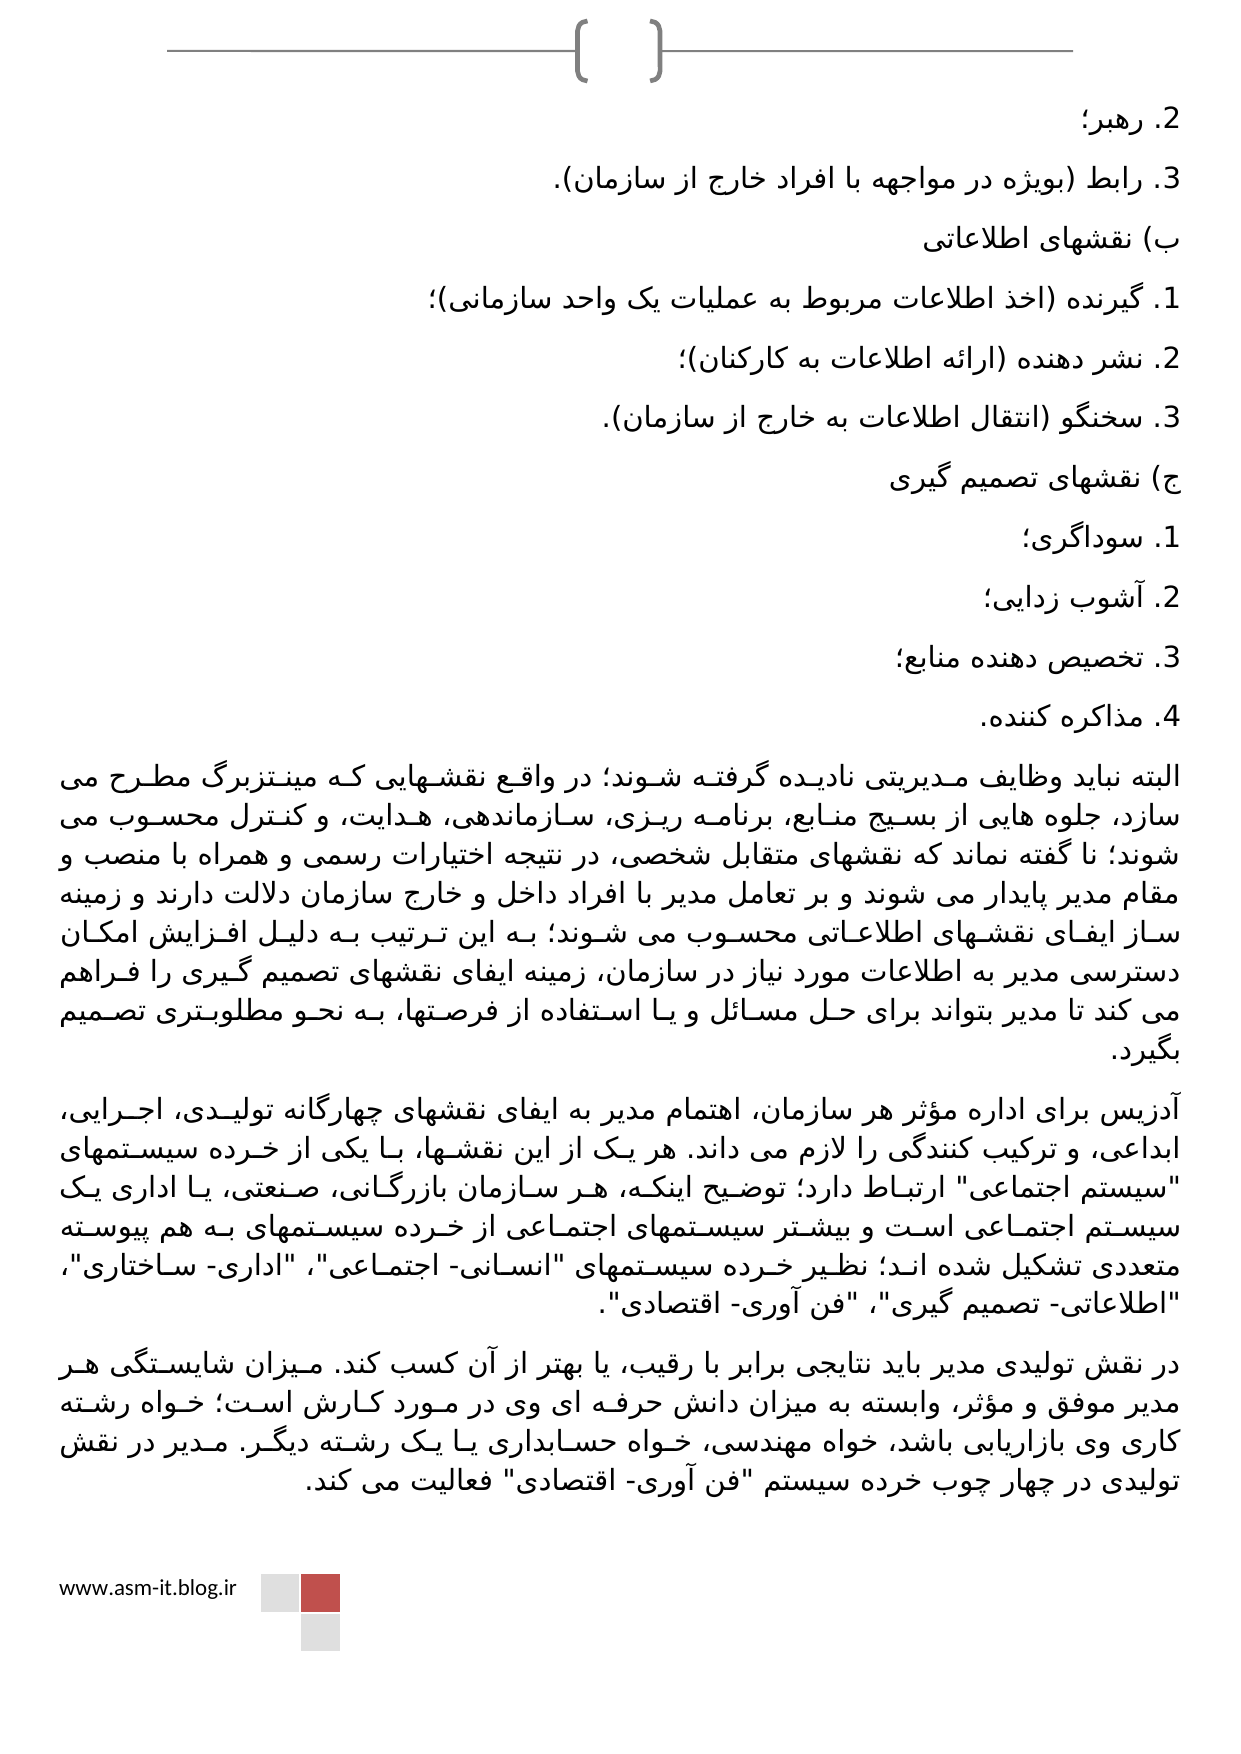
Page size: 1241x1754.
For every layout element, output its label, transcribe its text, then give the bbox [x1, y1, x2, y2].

text 1. سوداگری؛ [59, 520, 1181, 554]
text 3. رابط (بویژه در مواجهه با افراد خارج از سازمان). [59, 162, 1181, 196]
text 3. تخصیص دهنده منابع؛ [59, 640, 1181, 674]
text البته نباید وظایف مدیریتی نادیده گرفته شوند؛ در واقع نقشهایی که مینتزبرگ مطرح می سازد، جلوه هایی از بسیج منابع، برنامه ریزی، سازماندهی، هدایت، و کنترل محسوب می شوند؛ نا گفته نماند که نقشهای متقابل شخصی، در نتیجه اختیارات رسمی و همراه با منصب و مقام مدیر پایدار می شوند و بر تعامل مدیر با افراد داخل و خارج سازمان دلالت دارند و زمینه ساز ایفای نقشهای اطلاعاتی محسوب می شوند؛ به این ترتیب به دلیل افزایش امکان دسترسی مدیر به اطلاعات مورد نیاز در سازمان، زمینه ایفای نقشهای تصمیم گیری را فراهم می کند تا مدیر بتواند برای حل مسائل و یا استفاده از فرصتها، به نحو مطلوبتری تصمیم بگیرد. [59, 759, 1181, 1066]
text 2. رهبر؛ [59, 102, 1181, 136]
text آدزیس برای اداره مؤثر هر سازمان، اهتمام مدیر به ایفای نقشهای چهارگانه تولیدی، اجرایی، ابداعی، و ترکیب کنندگی را لازم می داند. هر یک از این نقشها، با یکی از خرده سیستمهای "سیستم اجتماعی" ارتباط دارد؛ توضیح اینکه، هر سازمان بازرگانی، صنعتی، یا اداری یک سیستم اجتماعی است و بیشتر سیستمهای اجتماعی از خرده سیستمهای به هم پیوسته متعددی تشکیل شده اند؛ نظیر خرده سیستمهای "انسانی- اجتماعی"، "اداری- ساختاری"، "اطلاعاتی- تصمیم گیری"، "فن آوری- اقتصادی". [59, 1092, 1181, 1321]
text 2. آشوب زدایی؛ [59, 580, 1181, 614]
text ب) نقشهای اطلاعاتی [59, 221, 1181, 255]
text ج) نقشهای تصمیم گیری [59, 461, 1181, 494]
text 3. سخنگو (انتقال اطلاعات به خارج از سازمان). [59, 401, 1181, 435]
text 2. نشر دهنده (ارائه اطلاعات به کارکنان)؛ [59, 341, 1181, 375]
text 1. گیرنده (اخذ اطلاعات مربوط به عملیات یک واحد سازمانی)؛ [59, 281, 1181, 315]
text 4. مذاکره کننده. [59, 700, 1181, 734]
text در نقش تولیدی مدیر باید نتایجی برابر با رقیب، یا بهتر از آن کسب کند. میزان شایستگی هر مدیر موفق و مؤثر، وابسته به میزان دانش حرفه ای وی در مورد کارش است؛ خواه رشته کاری وی بازاریابی باشد، خواه مهندسی، خواه حسابداری یا یک رشته دیگر. مدیر در نقش تولیدی در چهار چوب خرده سیستم "فن آوری- اقتصادی" فعالیت می کند. [59, 1347, 1181, 1497]
